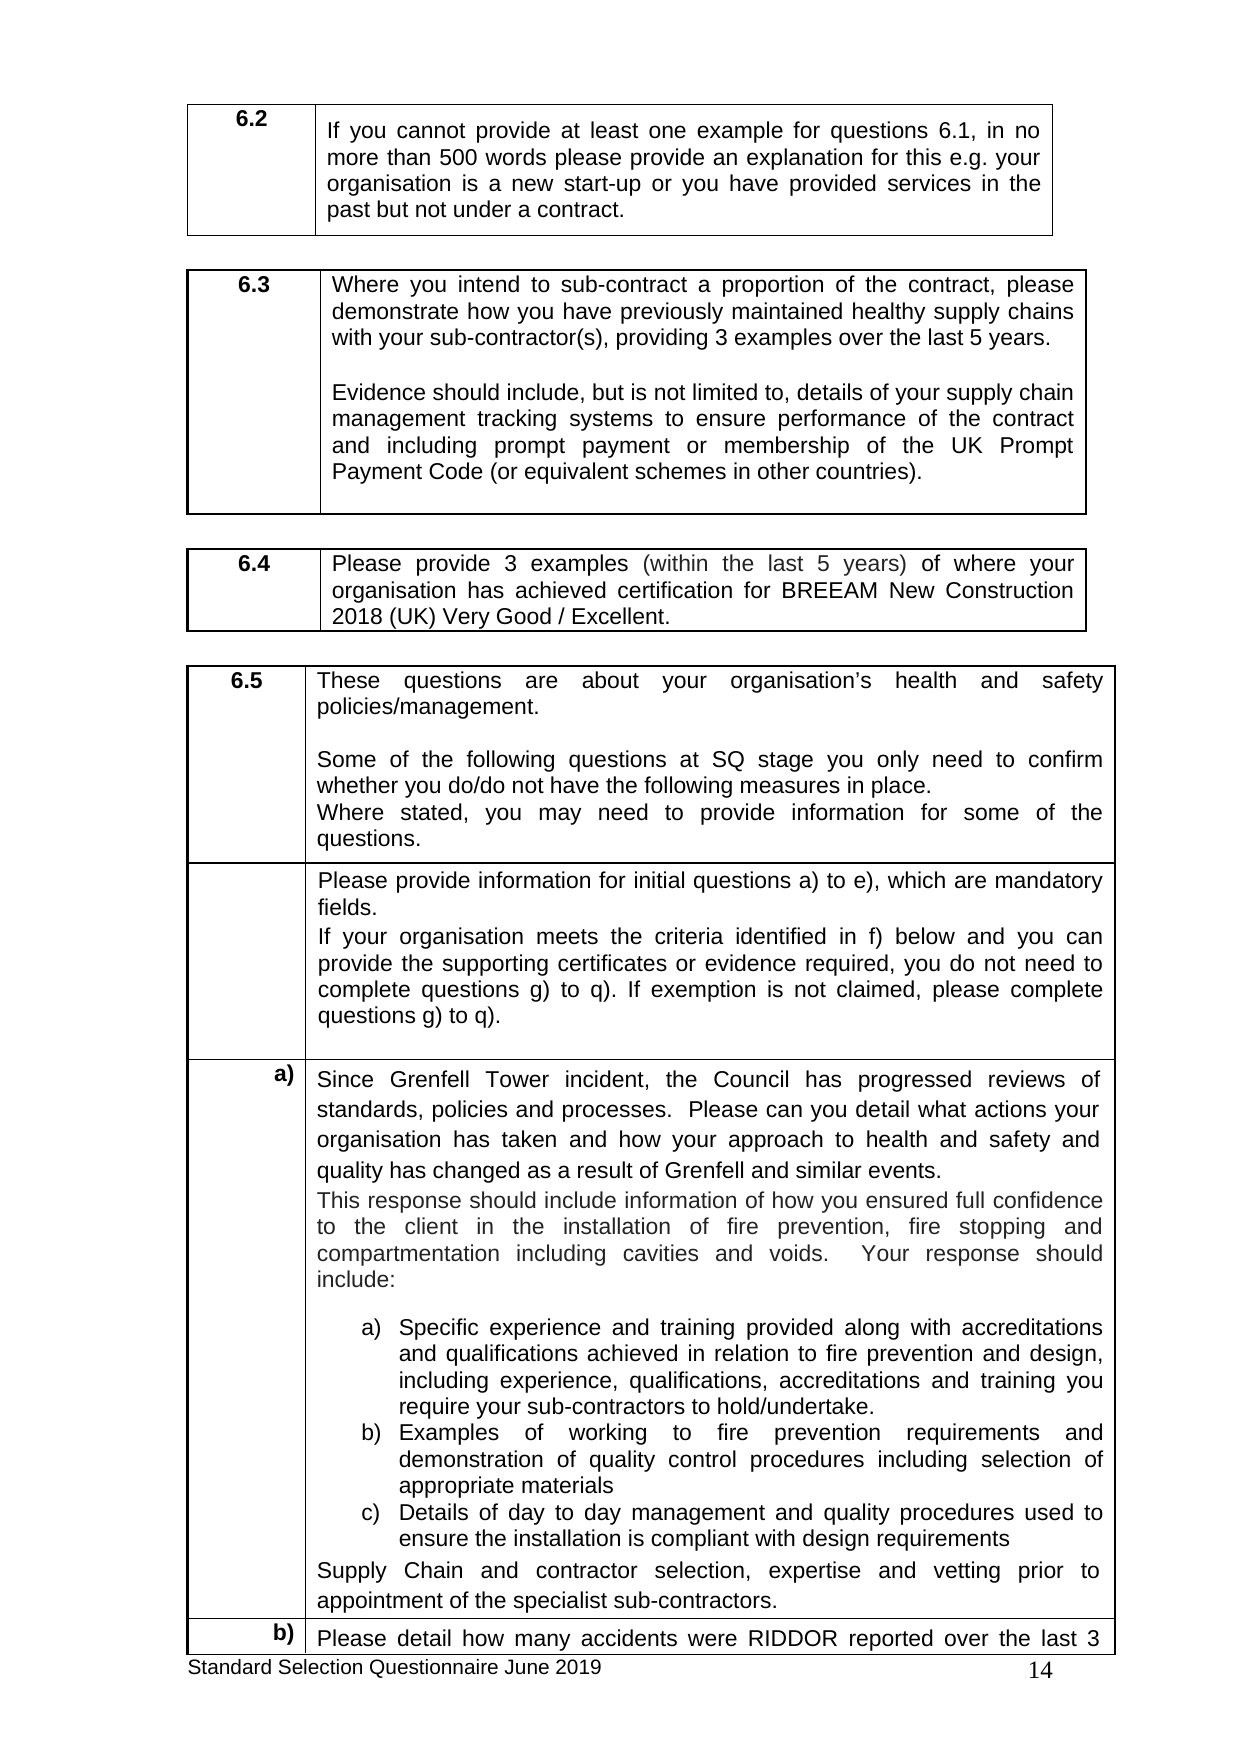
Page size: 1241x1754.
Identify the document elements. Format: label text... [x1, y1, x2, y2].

table_cell Since Grenfell Tower incident, the Council has progressed reviews of standards, policies and processes. Please can you detail what actions your organisation has taken and how your approach to health and safety and quality has changed as a result of Grenfell and similar events. This response should include information of how you ensured full confidence to the client in the installation of fire prevention, fire stopping and compartmentation including cavities and voids. Your response should include: Specific experience and training provided along with accreditations and qualifications achieved in relation to fire prevention and design, including experience, qualifications, accreditations and training you require your sub-contractors to hold/undertake. Examples of working to fire prevention requirements and demonstration of quality control procedures including selection of appropriate materials Details of day to day management and quality procedures used to ensure the installation is compliant with design requirements Supply Chain and contractor selection, expertise and vetting prior to appointment of the specialist sub-contractors. [306, 1060, 1114, 1617]
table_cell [306, 1619, 1114, 1653]
table_header These questions are about your organisation’s health and safety policies/management. Some of the following questions at SQ stage you only need to confirm whether you do/do not have the following measures in place. Where stated, you may need to provide information for some of the questions. [306, 667, 1114, 862]
table_cell b) [189, 1619, 305, 1653]
table_header 6.4 [189, 550, 320, 629]
table_cell a) [189, 1060, 305, 1617]
table_header 6.5 [189, 667, 305, 862]
table_header If you cannot provide at least one example for questions 6.1, in no more than 500 words please provide an explanation for this e.g. your organisation is a new start-up or you have provided services in the past but not under a contract. [316, 105, 1052, 235]
table_header Where you intend to sub-contract a proportion of the contract, please demonstrate how you have previously maintained healthy supply chains with your sub-contractor(s), providing 3 examples over the last 5 years. Evidence should include, but is not limited to, details of your supply chain management tracking systems to ensure performance of the contract and including prompt payment or membership of the UK Prompt Payment Code (or equivalent schemes in other countries). [321, 271, 1085, 513]
table_cell Please provide information for initial questions a) to e), which are mandatory fields. If your organisation meets the criteria identified in f) below and you can provide the supporting certificates or evidence required, you do not need to complete questions g) to q). If exemption is not claimed, please complete questions g) to q). [306, 864, 1114, 1058]
table_cell [189, 864, 305, 1058]
table_header Please provide 3 examples (within the last 5 years) of where your organisation has achieved certification for BREEAM New Construction 2018 (UK) Very Good / Excellent. [321, 550, 1085, 629]
table_header 6.3 [189, 271, 320, 513]
table_header 6.2 [188, 105, 315, 235]
